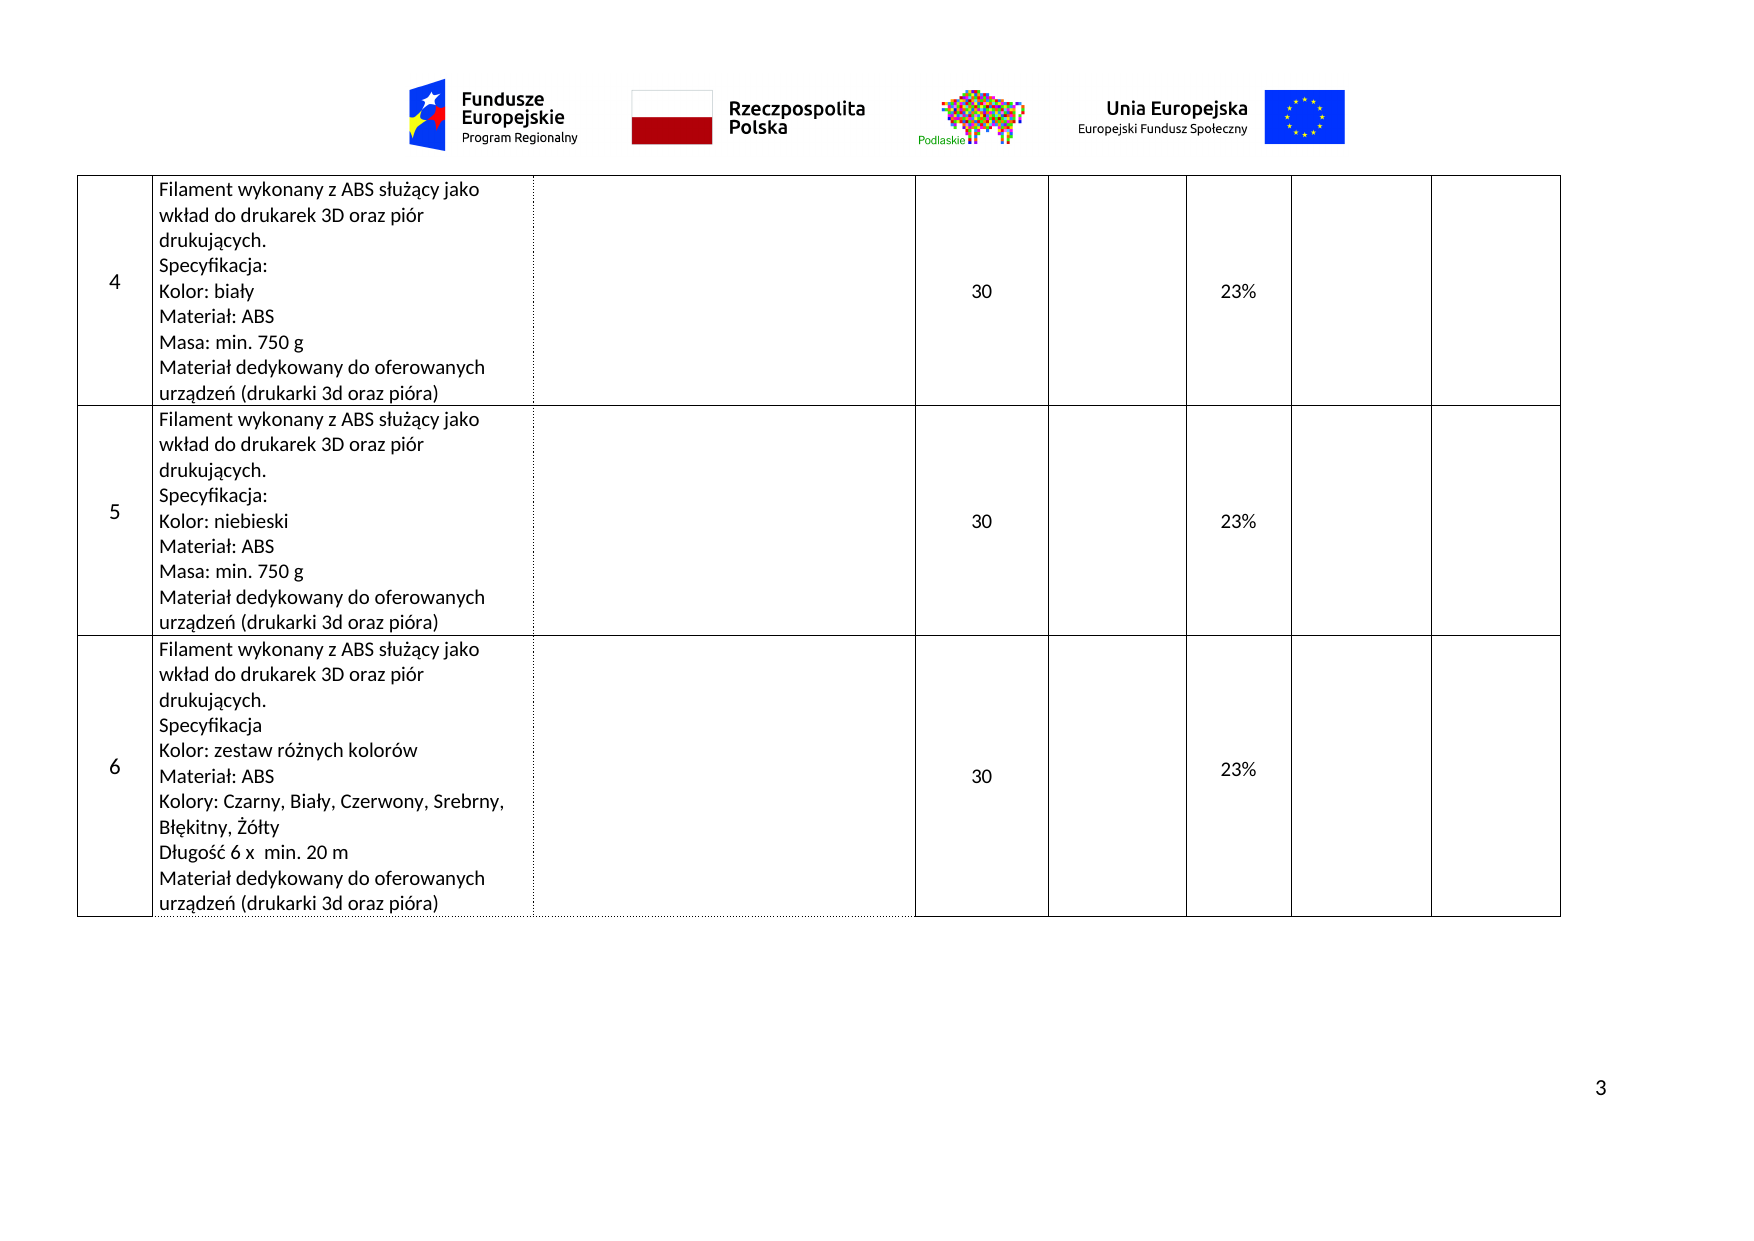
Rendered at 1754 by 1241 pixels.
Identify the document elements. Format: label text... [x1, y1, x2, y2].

table_cell [1292, 176, 1431, 405]
table_cell 23% [1187, 636, 1291, 916]
table_cell 30 [916, 636, 1048, 916]
table_cell 6 [78, 636, 152, 916]
table_cell [1432, 176, 1560, 405]
table_cell [1292, 406, 1431, 635]
table_cell [534, 636, 915, 916]
table_cell [1049, 406, 1186, 635]
table_cell [1432, 636, 1560, 916]
table_cell Filament wykonany z ABS służący jako wkład do drukarek 3D oraz piór drukujących. Specyfikacja Kolor: zestaw różnych kolorów Materiał: ABS Kolory: Czarny, Biały, Czerwony, Srebrny, Błękitny, Żółty Długość 6 x min. 20 m Materiał dedykowany do oferowanych urządzeń (drukarki 3d oraz pióra) [153, 636, 534, 916]
table_cell 23% [1187, 406, 1291, 635]
table_cell [1432, 406, 1560, 635]
table_cell [1049, 176, 1186, 405]
table_cell Filament wykonany z ABS służący jako wkład do drukarek 3D oraz piór drukujących. Specyfikacja: Kolor: niebieski Materiał: ABS Masa: min. 750 g Materiał dedykowany do oferowanych urządzeń (drukarki 3d oraz pióra) [153, 406, 534, 635]
table_cell 23% [1187, 176, 1291, 405]
table_cell 30 [916, 406, 1048, 635]
table_cell [1292, 636, 1431, 916]
picture [405, 73, 1349, 157]
table_cell [534, 406, 915, 635]
table_cell 30 [916, 176, 1048, 405]
table_cell [534, 176, 915, 405]
table_cell 4 [78, 176, 152, 405]
table_cell Filament wykonany z ABS służący jako wkład do drukarek 3D oraz piór drukujących. Specyfikacja: Kolor: biały Materiał: ABS Masa: min. 750 g Materiał dedykowany do oferowanych urządzeń (drukarki 3d oraz pióra) [153, 176, 534, 405]
table_cell [1049, 636, 1186, 916]
table_cell 5 [78, 406, 152, 635]
